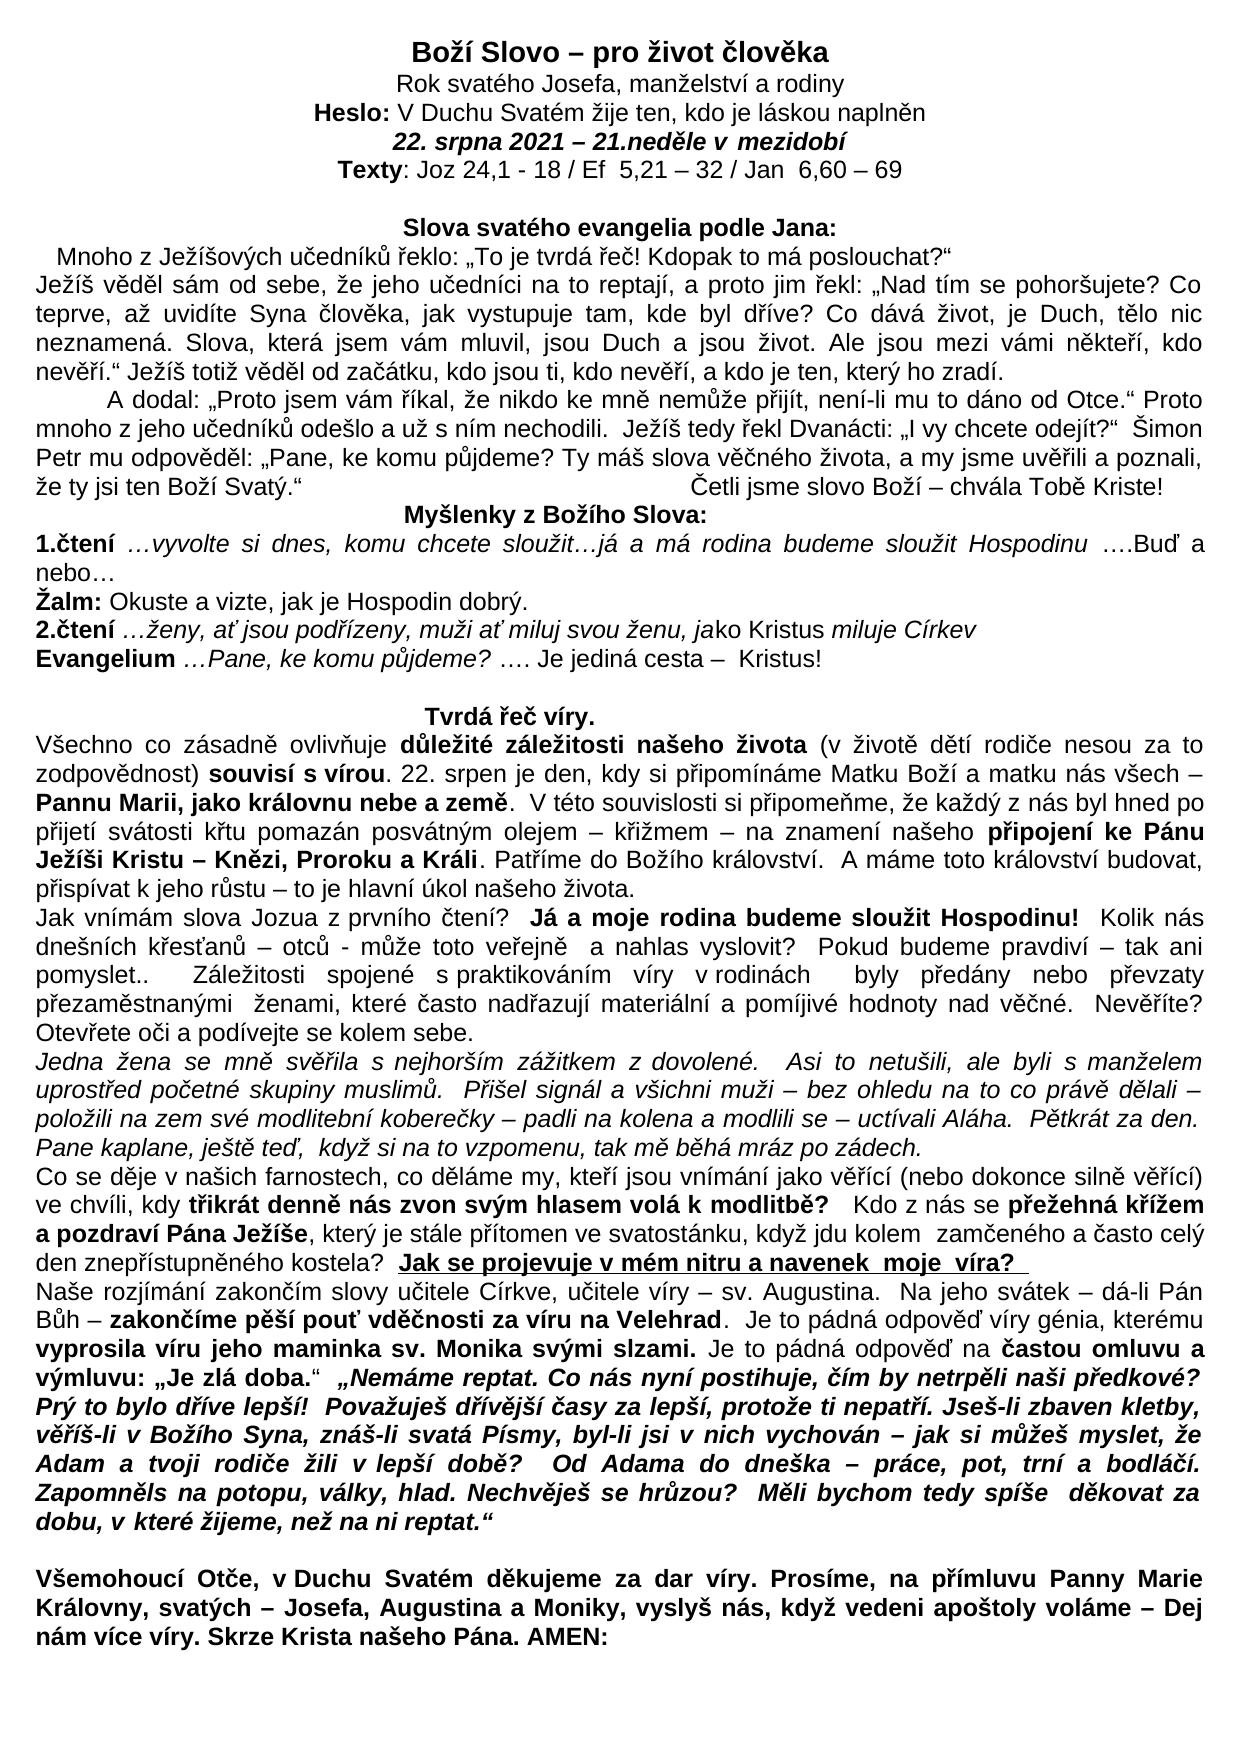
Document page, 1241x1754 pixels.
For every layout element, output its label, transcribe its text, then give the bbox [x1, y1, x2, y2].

text Jedna žena se mně svěřila s nejhorším zážitkem z dovolené. Asi to netušili, ale byli s manželem uprostřed početné skupiny muslimů. Přišel signál a všichni muži – bez ohledu na to co právě dělali – položili na zem své modlitební koberečky – padli na kolena a modlili se – uctívali Aláha. Pětkrát za den. Pane kaplane, ještě teď, když si na to vzpomenu, tak mě běhá mráz po zádech. [35, 1046, 1205, 1161]
text Naše rozjímání zakončím slovy učitele Církve, učitele víry – sv. Augustina. Na jeho svátek – dá-li Pán Bůh – zakončíme pěší pouť vděčnosti za víru na Velehrad. Je to pádná odpověď víry génia, kterému vyprosila víru jeho maminka sv. Monika svými slzami. Je to pádná odpověď na častou omluvu a výmluvu: „Je zlá doba.“ „Nemáme reptat. Co nás nyní postihuje, čím by netrpěli naši předkové? Prý to bylo dříve lepší! Považuješ dřívější časy za lepší, protože ti nepatří. Jseš-li zbaven kletby, věříš-li v Božího Syna, znáš-li svatá Písmy, byl-li jsi v nich vychován – jak si můžeš myslet, že Adam a tvoji rodiče žili v lepší době? Od Adama do dneška – práce, pot, trní a bodláčí. Zapomněls na potopu, války, hlad. Nechvěješ se hrůzou? Měli bychom tedy spíše děkovat za dobu, v které žijeme, než na ni reptat.“ [35, 1276, 1205, 1535]
text Heslo: V Duchu Svatém žije ten, kdo je láskou naplněn [35, 98, 1205, 126]
text Myšlenky z Božího Slova: [35, 500, 1205, 529]
text Mnoho z Ježíšových učedníků řeklo: „To je tvrdá řeč! Kdopak to má poslouchat?“ [35, 241, 1205, 270]
text Co se děje v našich farnostech, co děláme my, kteří jsou vnímání jako věřící (nebo dokonce silně věřící) ve chvíli, kdy třikrát denně nás zvon svým hlasem volá k modlitbě? Kdo z nás se přežehná křížem a pozdraví Pána Ježíše, který je stále přítomen ve svatostánku, když jdu kolem zamčeného a často celý den znepřístupněného kostela? Jak se projevuje v mém nitru a navenek moje víra? [35, 1161, 1205, 1276]
text 22. srpna 2021 – 21.neděle v mezidobí [35, 126, 1205, 155]
text Tvrdá řeč víry. [35, 701, 1205, 730]
text Všemohoucí Otče, v Duchu Svatém děkujeme za dar víry. Prosíme, na přímluvu Panny Marie Královny, svatých – Josefa, Augustina a Moniky, vyslyš nás, když vedeni apoštoly voláme – Dej nám více víry. Skrze Krista našeho Pána. AMEN: [35, 1564, 1205, 1650]
text Ježíš věděl sám od sebe, že jeho učedníci na to reptají, a proto jim řekl: „Nad tím se pohoršujete? Co teprve, až uvidíte Syna člověka, jak vystupuje tam, kde byl dříve? Co dává život, je Duch, tělo nic neznamená. Slova, která jsem vám mluvil, jsou Duch a jsou život. Ale jsou mezi vámi někteří, kdo nevěří.“ Ježíš totiž věděl od začátku, kdo jsou ti, kdo nevěří, a kdo je ten, který ho zradí. [35, 270, 1205, 385]
text Jak vnímám slova Jozua z prvního čtení? Já a moje rodina budeme sloužit Hospodinu! Kolik nás dnešních křesťanů – otců - může toto veřejně a nahlas vyslovit? Pokud budeme pravdiví – tak ani pomyslet.. Záležitosti spojené s praktikováním víry v rodinách byly předány nebo převzaty přezaměstnanými ženami, které často nadřazují materiální a pomíjivé hodnoty nad věčné. Nevěříte? Otevřete oči a podívejte se kolem sebe. [35, 903, 1205, 1046]
text A dodal: „Proto jsem vám říkal, že nikdo ke mně nemůže přijít, není-li mu to dáno od Otce.“ Proto mnoho z jeho učedníků odešlo a už s ním nechodili. Ježíš tedy řekl Dvanácti: „I vy chcete odejít?“ Šimon Petr mu odpověděl: „Pane, ke komu půjdeme? Ty máš slova věčného života, a my jsme uvěřili a poznali, že ty jsi ten Boží Svatý.“ Četli jsme slovo Boží – chvála Tobě Kriste! [35, 385, 1205, 500]
text 2.čtení …ženy, ať jsou podřízeny, muži ať miluj svou ženu, jako Kristus miluje Církev [35, 615, 1205, 644]
text Slova svatého evangelia podle Jana: [35, 213, 1205, 241]
text Všechno co zásadně ovlivňuje důležité záležitosti našeho života (v životě dětí rodiče nesou za to zodpovědnost) souvisí s vírou. 22. srpen je den, kdy si připomínáme Matku Boží a matku nás všech – Pannu Marii, jako královnu nebe a země. V této souvislosti si připomeňme, že každý z nás byl hned po přijetí svátosti křtu pomazán posvátným olejem – křižmem – na znamení našeho připojení ke Pánu Ježíši Kristu – Knězi, Proroku a Králi. Patříme do Božího království. A máme toto království budovat, přispívat k jeho růstu – to je hlavní úkol našeho života. [35, 730, 1205, 903]
text Žalm: Okuste a vizte, jak je Hospodin dobrý. [35, 586, 1205, 615]
text Evangelium …Pane, ke komu půjdeme? …. Je jediná cesta – Kristus! [35, 644, 1205, 673]
text 1.čtení …vyvolte si dnes, komu chcete sloužit…já a má rodina budeme sloužit Hospodinu ….Buď a nebo… [35, 529, 1205, 586]
text Texty: Joz 24,1 - 18 / Ef 5,21 – 32 / Jan 6,60 – 69 [35, 155, 1205, 184]
text Rok svatého Josefa, manželství a rodiny [35, 69, 1205, 98]
text Boží Slovo – pro život člověka [35, 35, 1205, 69]
